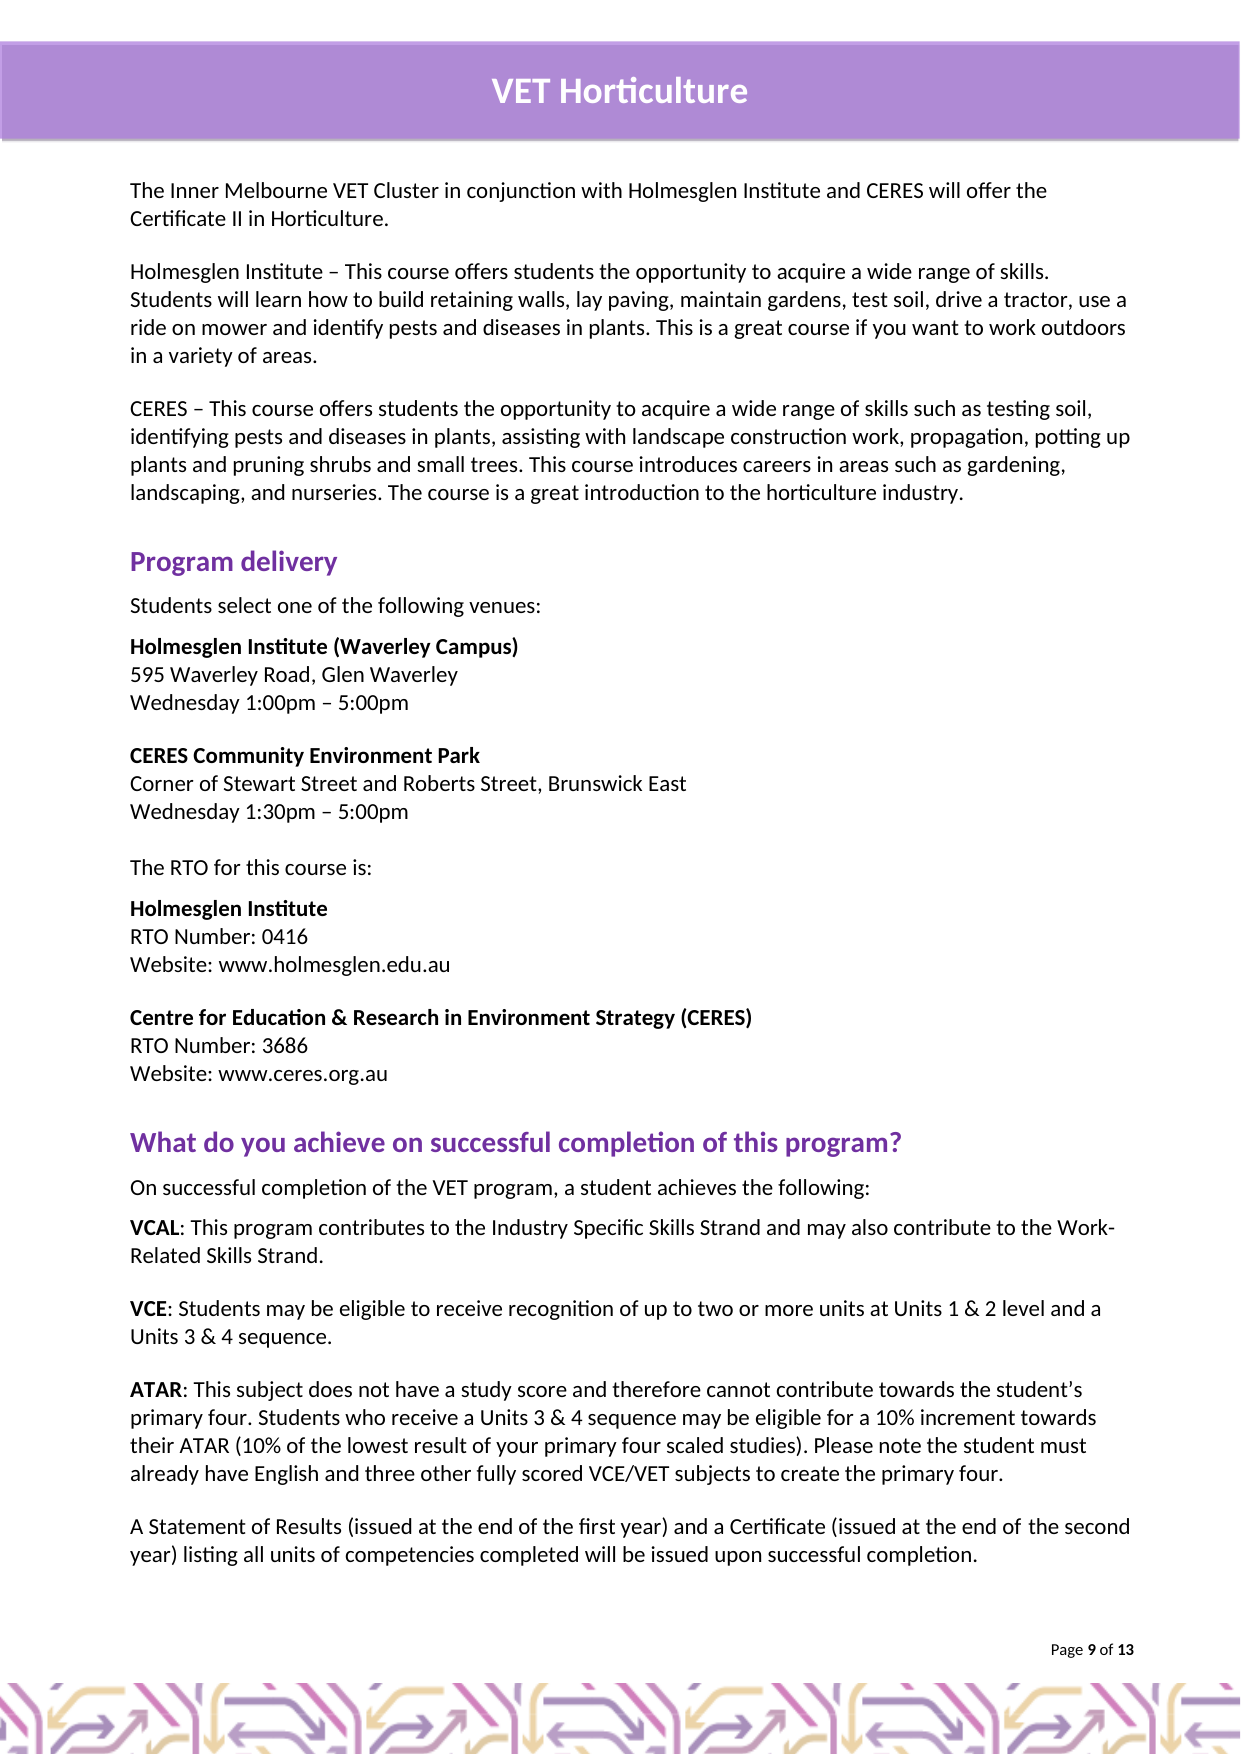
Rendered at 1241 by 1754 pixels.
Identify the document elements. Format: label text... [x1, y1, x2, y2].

text Centre for Education & Research in Environment Strategy (CERES) [130, 1003, 1134, 1031]
text The Inner Melbourne VET Cluster in conjunction with Holmesglen Institute and CERES will offer the Certificate II in Horticulture. [130, 176, 1134, 232]
text Holmesglen Institute [130, 894, 1134, 922]
text Students select one of the following venues: [130, 592, 1134, 620]
text Holmesglen Institute – This course offers students the opportunity to acquire a wide range of skills. Students will learn how to build retaining walls, lay paving, maintain gardens, test soil, drive a tractor, use a ride on mower and identify pests and diseases in plants. This is a great course if you want to work outdoors in a variety of areas. [130, 257, 1134, 369]
text A Statement of Results (issued at the end of the first year) and a Certificate (issued at the end of the second year) listing all units of competencies completed will be issued upon successful completion. [130, 1512, 1134, 1568]
text Corner of Stewart Street and Roberts Street, Brunswick East [130, 769, 1134, 797]
text Wednesday 1:30pm – 5:00pm [130, 797, 1134, 825]
text CERES Community Environment Park [130, 741, 1134, 769]
text Program delivery [130, 543, 1134, 579]
text Website: www.holmesglen.edu.au [130, 950, 1134, 978]
text Holmesglen Institute (Waverley Campus) 595 Waverley Road, Glen Waverley Wednesday 1:00pm – 5:00pm [130, 632, 1134, 716]
text VCAL: This program contributes to the Industry Specific Skills Strand and may also contribute to the Work-Related Skills Strand. [130, 1213, 1134, 1269]
text VCE: Students may be eligible to receive recognition of up to two or more units at Units 1 & 2 level and a Units 3 & 4 sequence. [130, 1294, 1134, 1350]
text CERES – This course offers students the opportunity to acquire a wide range of skills such as testing soil, identifying pests and diseases in plants, assisting with landscape construction work, propagation, potting up plants and pruning shrubs and small trees. This course introduces careers in areas such as gardening, landscaping, and nurseries. The course is a great introduction to the horticulture industry. [130, 394, 1134, 506]
text On successful completion of the VET program, a student achieves the following: [130, 1173, 1134, 1201]
picture [0, 1683, 1241, 1754]
text The RTO for this course is: [130, 853, 1134, 881]
text Website: www.ceres.org.au [130, 1059, 1134, 1087]
text ATAR: This subject does not have a study score and therefore cannot contribute towards the student’s primary four. Students who receive a Units 3 & 4 sequence may be eligible for a 10% increment towards their ATAR (10% of the lowest result of your primary four scaled studies). Please note the student must already have English and three other fully scored VCE/VET subjects to create the primary four. [130, 1375, 1134, 1487]
text RTO Number: 0416 [130, 922, 1134, 950]
text What do you achieve on successful completion of this program? [130, 1124, 1134, 1160]
text RTO Number: 3686 [130, 1031, 1134, 1059]
